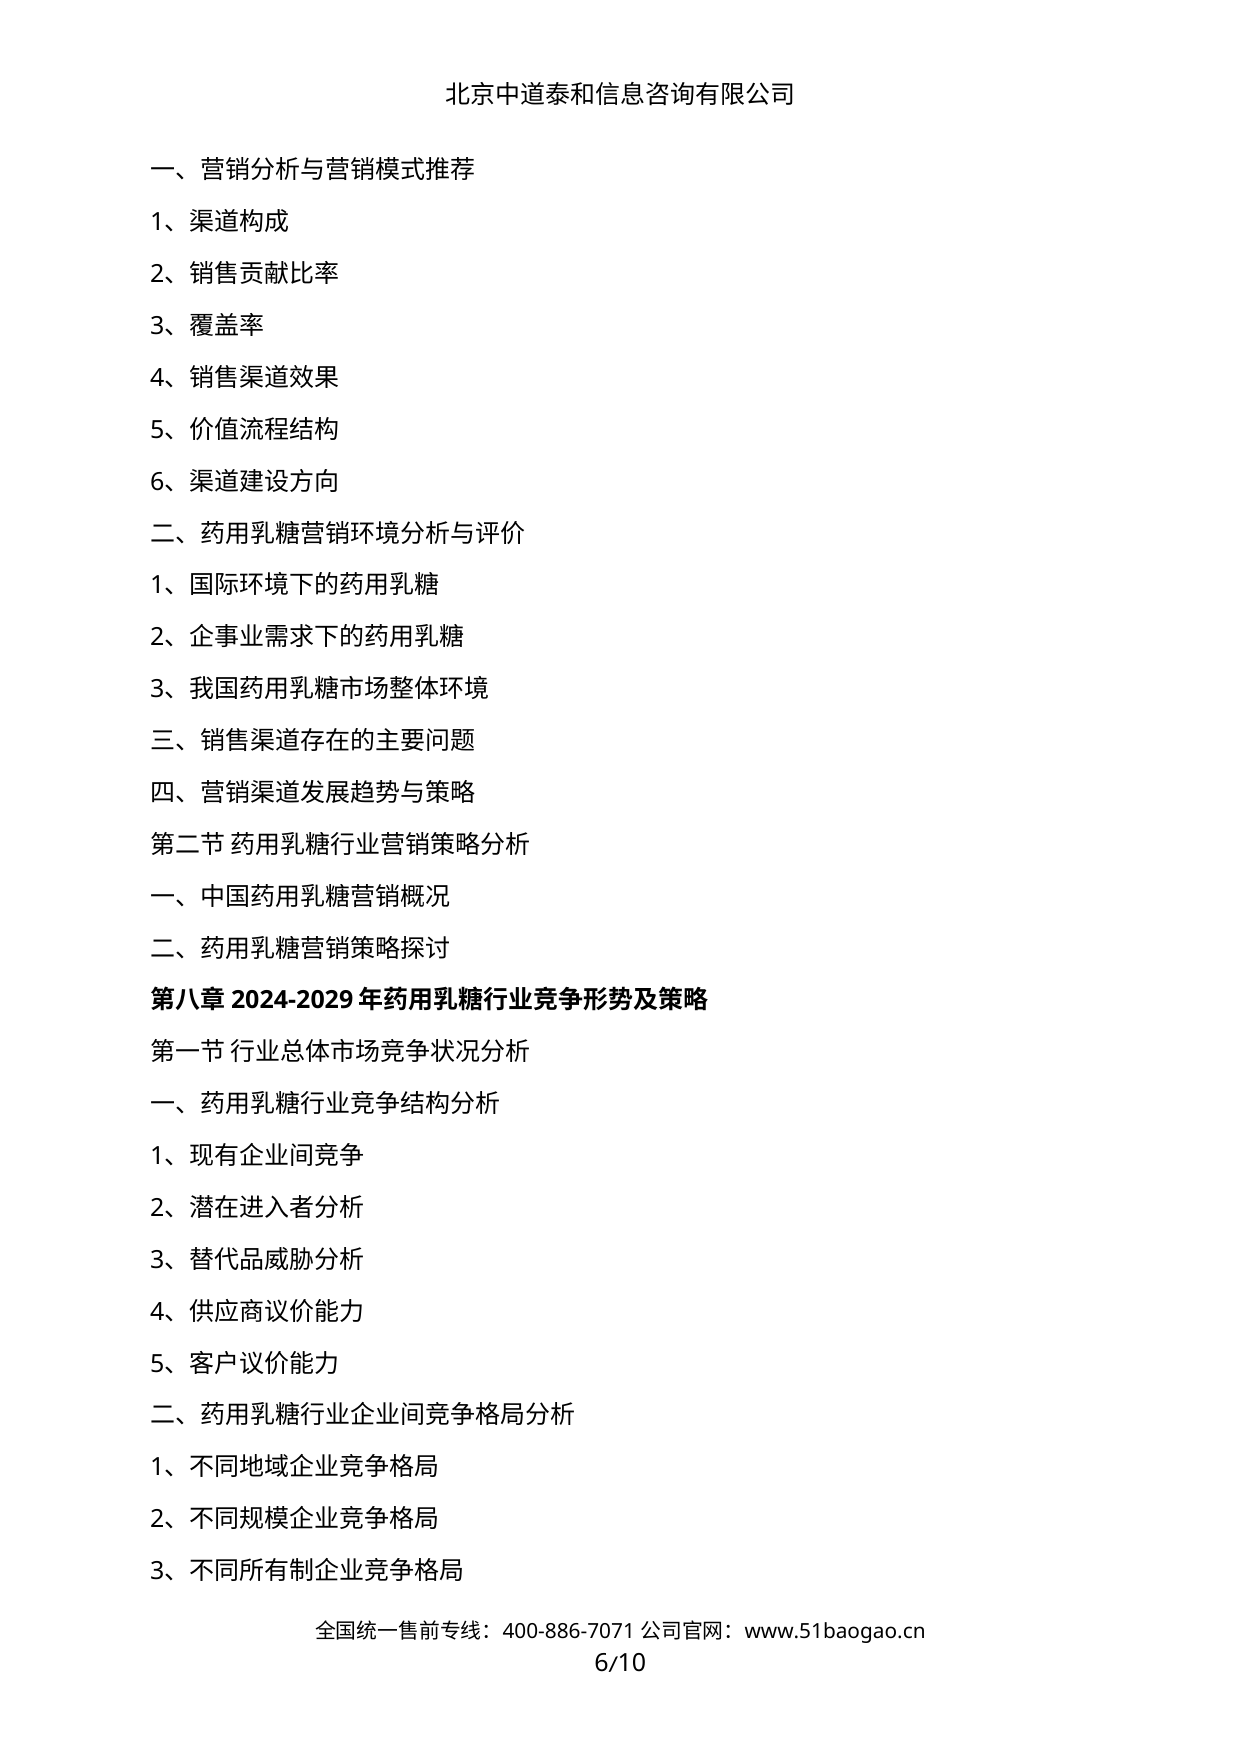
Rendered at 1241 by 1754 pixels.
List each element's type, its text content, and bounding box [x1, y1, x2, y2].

text 1、国际环境下的药用乳糖 [150, 565, 1090, 601]
text 1、不同地域企业竞争格局 [150, 1447, 1090, 1483]
text 第八章 2024-2029年药用乳糖行业竞争形势及策略 [150, 980, 1090, 1016]
text 一、中国药用乳糖营销概况 [150, 876, 1090, 912]
text 3、替代品威胁分析 [150, 1239, 1090, 1276]
text 1、渠道构成 [150, 202, 1090, 238]
text 6、渠道建设方向 [150, 461, 1090, 497]
text 一、药用乳糖行业竞争结构分析 [150, 1084, 1090, 1120]
text 4、销售渠道效果 [150, 357, 1090, 394]
text 第二节 药用乳糖行业营销策略分析 [150, 824, 1090, 861]
text 2、销售贡献比率 [150, 254, 1090, 290]
text 2、不同规模企业竞争格局 [150, 1499, 1090, 1535]
text 5、客户议价能力 [150, 1343, 1090, 1379]
text 3、覆盖率 [150, 306, 1090, 342]
text 1、现有企业间竞争 [150, 1136, 1090, 1172]
text 二、药用乳糖行业企业间竞争格局分析 [150, 1395, 1090, 1431]
text 2、潜在进入者分析 [150, 1187, 1090, 1224]
text 二、药用乳糖营销环境分析与评价 [150, 513, 1090, 549]
text 第一节 行业总体市场竞争状况分析 [150, 1032, 1090, 1068]
text 3、我国药用乳糖市场整体环境 [150, 669, 1090, 705]
text 3、不同所有制企业竞争格局 [150, 1551, 1090, 1587]
text 一、营销分析与营销模式推荐 [150, 150, 1090, 186]
text 2、企事业需求下的药用乳糖 [150, 617, 1090, 653]
text 二、药用乳糖营销策略探讨 [150, 928, 1090, 964]
text 4、供应商议价能力 [150, 1291, 1090, 1327]
text 四、营销渠道发展趋势与策略 [150, 772, 1090, 809]
text 三、销售渠道存在的主要问题 [150, 721, 1090, 757]
text 5、价值流程结构 [150, 409, 1090, 446]
